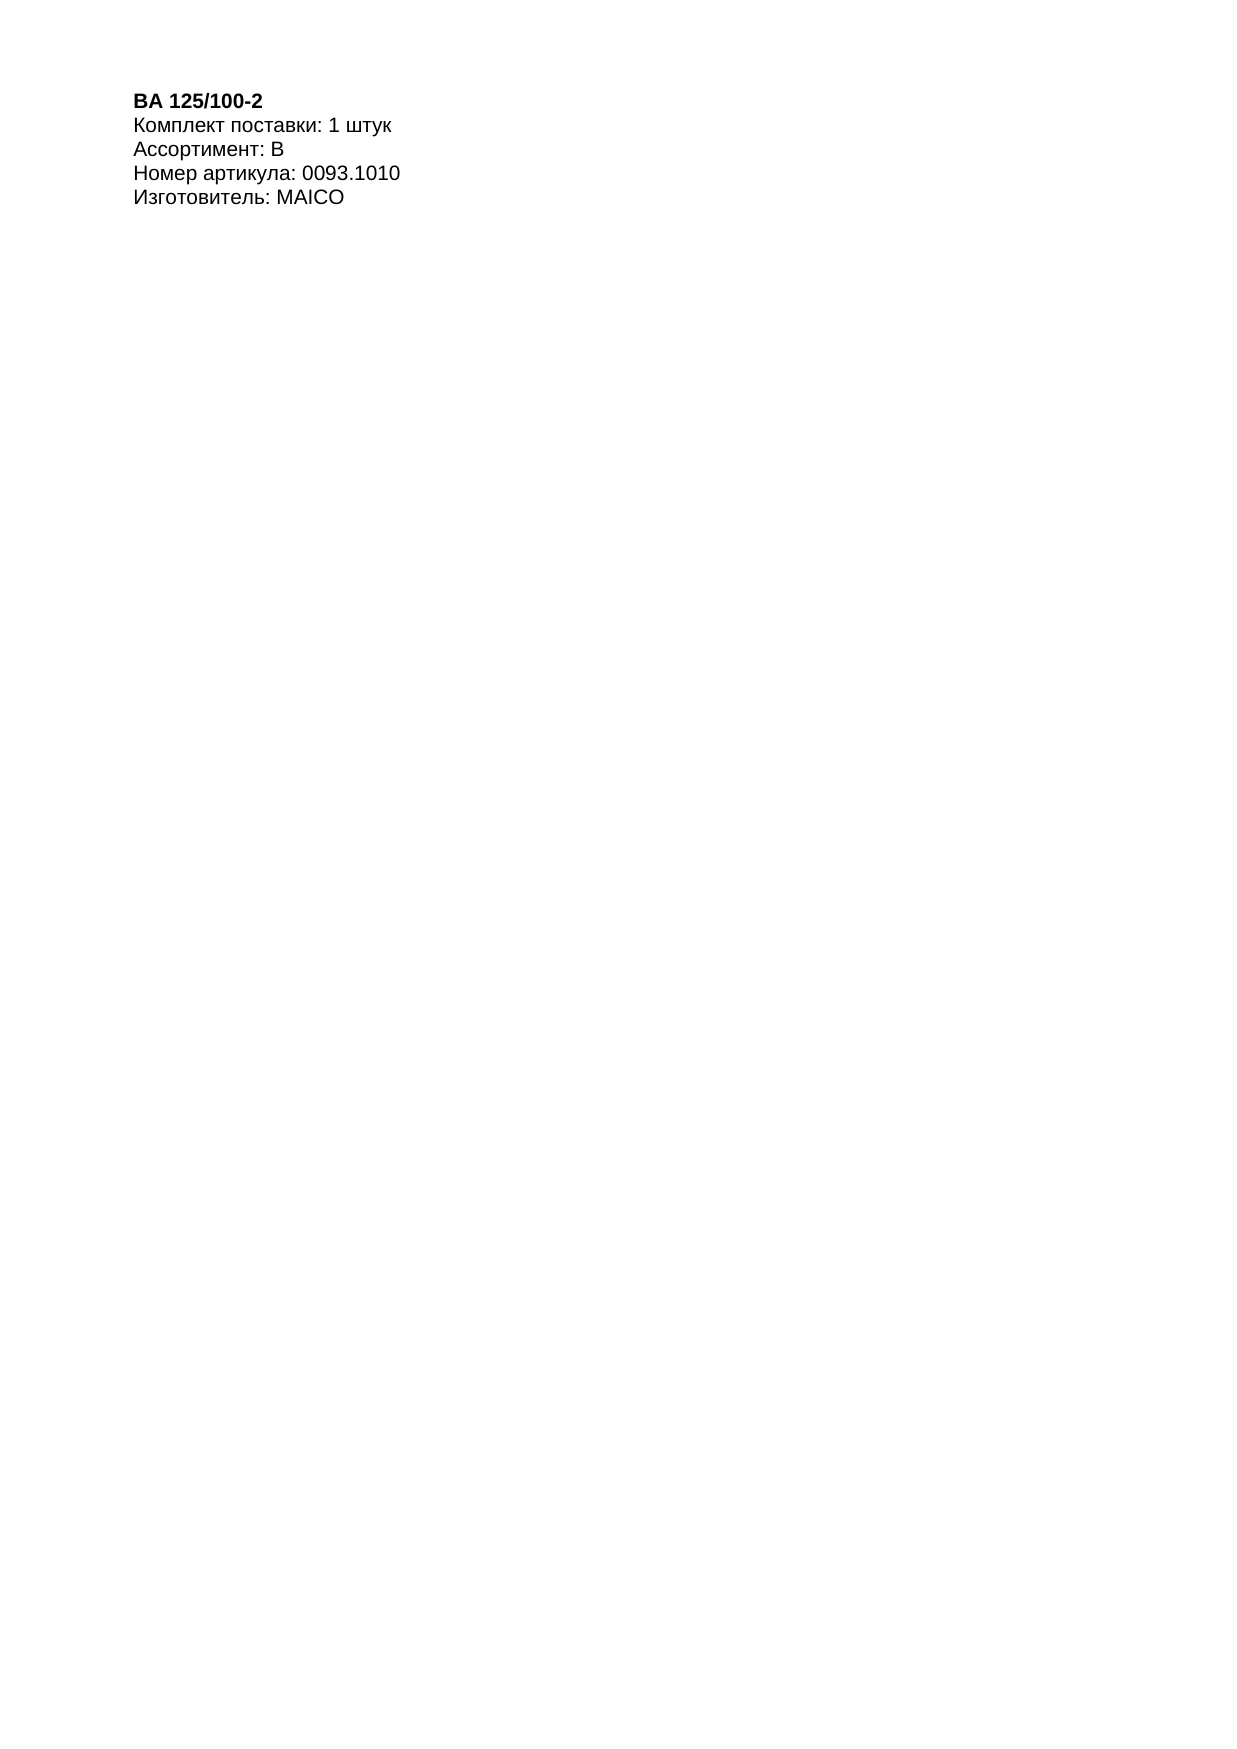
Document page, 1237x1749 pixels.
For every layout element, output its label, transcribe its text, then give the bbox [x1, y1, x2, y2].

text BA 125/100-2Комплект поставки: 1 штукАссортимент: B Номер артикула: 0093.1010Изготовитель: MAICO [133, 89, 1148, 208]
